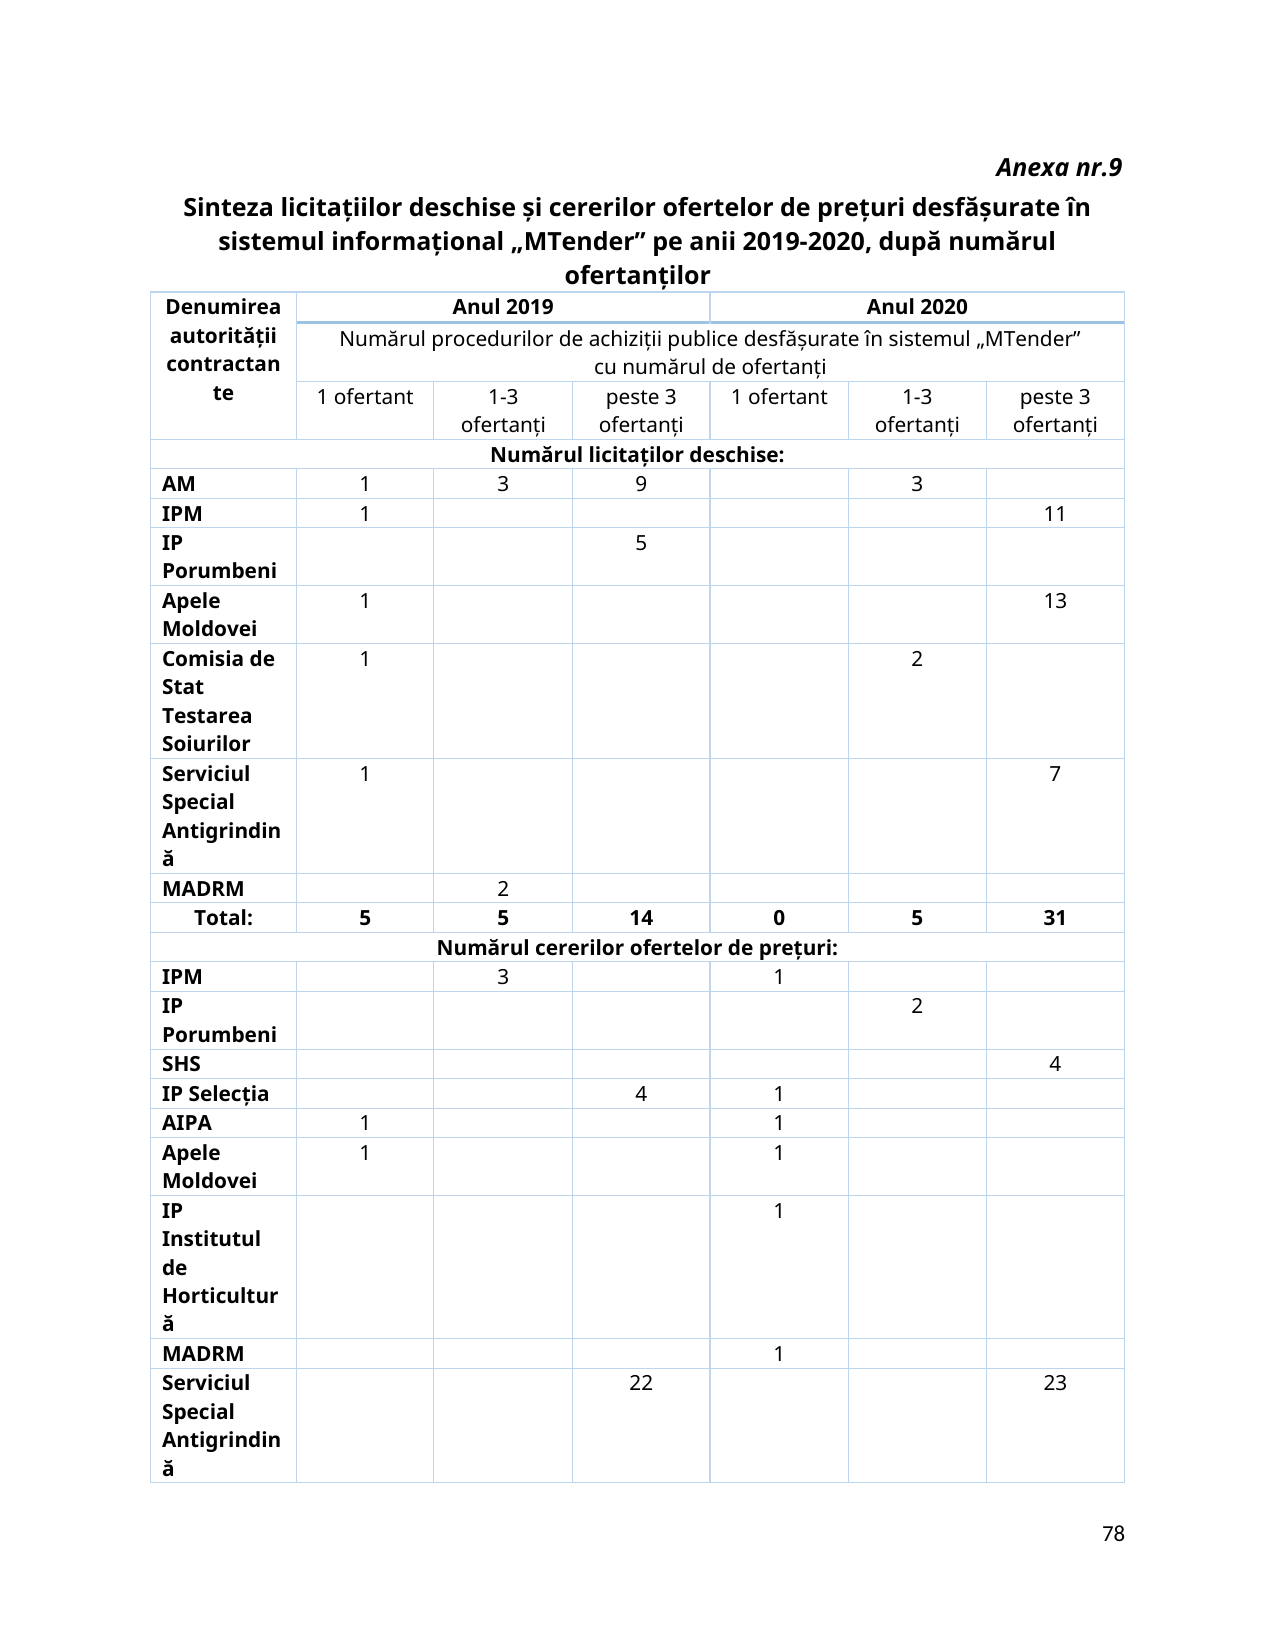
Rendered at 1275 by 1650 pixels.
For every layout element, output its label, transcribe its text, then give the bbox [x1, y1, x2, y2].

table_cell IP Porumbeni [151, 992, 296, 1048]
table_cell [849, 499, 986, 527]
table_cell [297, 1339, 433, 1367]
table_cell Numărul licitaților deschise: [151, 440, 1124, 468]
table_cell 5 [573, 528, 709, 585]
table_cell 3 [434, 469, 572, 498]
table_cell Total: [151, 903, 296, 932]
table_cell [711, 992, 848, 1048]
table_cell [987, 962, 1124, 991]
table_cell 5 [434, 903, 572, 932]
table_cell SHS [151, 1050, 296, 1078]
table_cell [297, 992, 433, 1048]
table_cell Serviciul Special Antigrindină [151, 759, 296, 873]
table_cell 1 [711, 1109, 848, 1137]
table_cell [849, 586, 986, 643]
table_cell [711, 1050, 848, 1078]
table_cell 13 [987, 586, 1124, 643]
table_cell [573, 1050, 709, 1078]
table_cell [573, 1138, 709, 1195]
table_cell [573, 962, 709, 991]
table_cell 4 [573, 1079, 709, 1107]
table_cell [297, 962, 433, 991]
table_cell [711, 586, 848, 643]
table_cell [297, 1050, 433, 1078]
table_cell [434, 499, 572, 527]
table_cell [987, 874, 1124, 902]
table_cell 1 [297, 1109, 433, 1137]
table_cell [573, 759, 709, 873]
table_cell [434, 759, 572, 873]
table_cell [434, 992, 572, 1048]
table_cell [711, 528, 848, 585]
table_cell [573, 874, 709, 902]
table_cell [434, 1339, 572, 1367]
table_cell Serviciul Special Antigrindină [151, 1369, 296, 1482]
table_cell [573, 1109, 709, 1137]
table_cell [711, 469, 848, 498]
table_cell [849, 1138, 986, 1195]
table_cell 1 [297, 586, 433, 643]
table_cell Apele Moldovei [151, 586, 296, 643]
table_cell [573, 644, 709, 758]
table_cell [297, 528, 433, 585]
table_cell [434, 1138, 572, 1195]
table_cell [573, 1196, 709, 1338]
table_cell [573, 1339, 709, 1367]
table_cell [987, 644, 1124, 758]
table_cell [849, 1196, 986, 1338]
table_cell 1 ofertant [711, 382, 848, 439]
table_cell [849, 874, 986, 902]
table_cell 1 [297, 759, 433, 873]
table_cell IP Porumbeni [151, 528, 296, 585]
table_cell [573, 992, 709, 1048]
table_cell [849, 528, 986, 585]
table_cell 23 [987, 1369, 1124, 1482]
table_cell [849, 759, 986, 873]
table_cell MADRM [151, 1339, 296, 1367]
table_cell 1 [297, 644, 433, 758]
table_header Anul 2020 [711, 293, 1124, 321]
table_cell [849, 962, 986, 991]
table_cell [434, 1109, 572, 1137]
text Sinteza licitațiilor deschise și cererilor ofertelor de prețuri desfășurate în sistemul informațional „MTender” pe anii 2019-2020, după numărul ofertanților [150, 189, 1125, 291]
table_cell [434, 1050, 572, 1078]
table_cell 11 [987, 499, 1124, 527]
table_cell Numărul cererilor ofertelor de prețuri: [151, 933, 1124, 961]
table_cell Comisia de Stat Testarea Soiurilor [151, 644, 296, 758]
table_cell 1-3 ofertanți [434, 382, 572, 439]
table_cell [434, 1196, 572, 1338]
table_cell peste 3 ofertanți [573, 382, 709, 439]
table_cell [711, 499, 848, 527]
table_cell [711, 644, 848, 758]
table_cell 1 [297, 1138, 433, 1195]
table_cell 14 [573, 903, 709, 932]
table_cell [711, 759, 848, 873]
table_cell [434, 528, 572, 585]
table_cell [573, 499, 709, 527]
table_cell [987, 1079, 1124, 1107]
table_cell IPM [151, 499, 296, 527]
table_cell AM [151, 469, 296, 498]
table_cell [849, 1079, 986, 1107]
table_cell [297, 1196, 433, 1338]
table_cell 1 [711, 1138, 848, 1195]
table_cell [434, 586, 572, 643]
table_cell AIPA [151, 1109, 296, 1137]
table_cell 1-3 ofertanți [849, 382, 986, 439]
table_cell [711, 874, 848, 902]
table_cell 1 [711, 962, 848, 991]
table_cell [849, 1369, 986, 1482]
table_cell [297, 1369, 433, 1482]
table_cell [987, 1138, 1124, 1195]
table_cell 3 [434, 962, 572, 991]
table_cell 5 [849, 903, 986, 932]
table_cell [849, 1339, 986, 1367]
table_cell MADRM [151, 874, 296, 902]
table_cell [987, 1339, 1124, 1367]
table_cell IP Selecția [151, 1079, 296, 1107]
table_cell [987, 528, 1124, 585]
table_cell [987, 1196, 1124, 1338]
table_cell [987, 469, 1124, 498]
table_cell 7 [987, 759, 1124, 873]
table_cell 1 ofertant [297, 382, 433, 439]
table_cell 4 [987, 1050, 1124, 1078]
table_cell [849, 1109, 986, 1137]
table_cell [297, 874, 433, 902]
table_cell [434, 1369, 572, 1482]
table_cell Numărul procedurilor de achiziții publice desfășurate în sistemul „MTender” cu numărul de ofertanți [297, 324, 1124, 381]
table_cell 1 [297, 469, 433, 498]
table_cell IP Institutul de Horticultură [151, 1196, 296, 1338]
table_cell 2 [849, 644, 986, 758]
table_cell [987, 992, 1124, 1048]
table_cell [711, 1369, 848, 1482]
table_cell [849, 1050, 986, 1078]
table_cell [434, 1079, 572, 1107]
table_cell 0 [711, 903, 848, 932]
table_cell peste 3 ofertanți [987, 382, 1124, 439]
table_cell 5 [297, 903, 433, 932]
table_cell [573, 586, 709, 643]
table_cell [987, 1109, 1124, 1137]
table_cell 1 [711, 1079, 848, 1107]
table_cell 2 [849, 992, 986, 1048]
table_cell [434, 644, 572, 758]
table_cell Apele Moldovei [151, 1138, 296, 1195]
table_cell 2 [434, 874, 572, 902]
table_cell 31 [987, 903, 1124, 932]
table_cell IPM [151, 962, 296, 991]
table_header Anul 2019 [297, 293, 709, 321]
table_cell 1 [711, 1339, 848, 1367]
table_cell [297, 1079, 433, 1107]
table_cell 22 [573, 1369, 709, 1482]
table_cell 3 [849, 469, 986, 498]
table_cell 1 [297, 499, 433, 527]
text Anexa nr.9 [150, 150, 1125, 184]
table_cell 9 [573, 469, 709, 498]
table_cell 1 [711, 1196, 848, 1338]
table_header Denumirea autorității contractante [151, 293, 296, 439]
